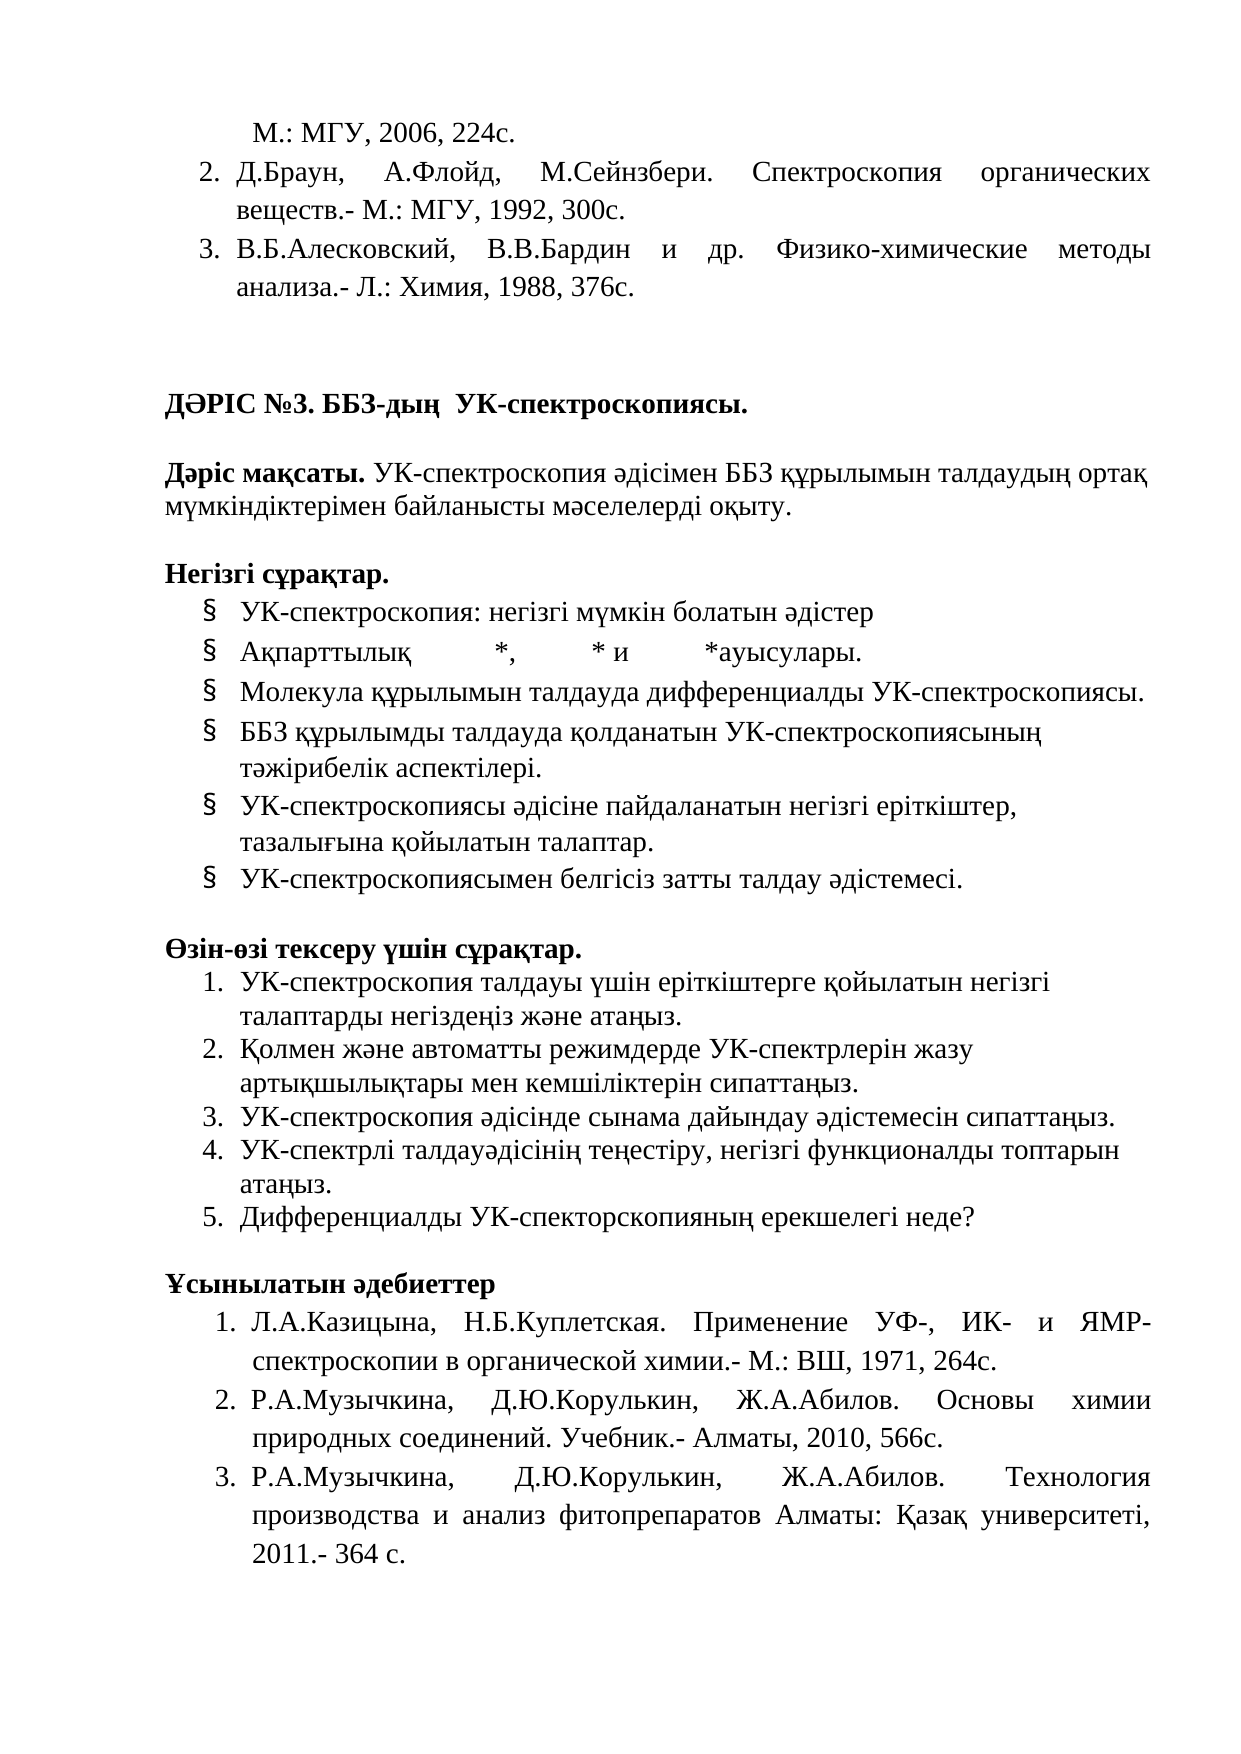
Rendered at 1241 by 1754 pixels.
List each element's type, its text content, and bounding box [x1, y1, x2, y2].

list В.Б.Алесковский, В.В.Бардин и др. Физико-химические методы анализа.- Л.: Химия, 1988, 376с. [198, 231, 1151, 303]
list Д.Браун, А.Флойд, М.Сейнзбери. Спектроскопия органических веществ.- М.: МГУ, 1992, 300с. [198, 154, 1152, 226]
text Негізгі сұрақтар. [164, 556, 1163, 590]
list УК-спектроскопиясы әдісіне пайдаланатын негізгі еріткіштер, тазалығына қойылатын талаптар. [202, 784, 1163, 857]
list УК-спектроскопия әдісінде сынама дайындау әдістемесін сипаттаңыз. [202, 1099, 1163, 1132]
text Өзін-өзі тексеру үшін сұрақтар. [164, 931, 1163, 964]
list УК-спектрлі талдауәдісінің теңестіру, негізгі функционалды топтарын атаңыз. [202, 1132, 1163, 1199]
list УК-спектроскопиясымен белгісіз затты талдау әдістемесі. [202, 858, 1163, 897]
list Л.А.Казицына, Н.Б.Куплетская. Применение УФ-, ИК- и ЯМР- спектроскопии в органической химии.- М.: ВШ, 1971, 264с. [214, 1304, 1152, 1377]
list Дифференциалды УК-спекторскопияның ерекшелегі неде? [202, 1199, 1163, 1233]
text ДӘРІС №3. ББЗ-дың УК-спектроскопиясы. [164, 386, 1163, 419]
list Р.А.Музычкина, Д.Ю.Корулькин, Ж.А.Абилов. Технология производства и анализ фитопрепаратов Алматы: Қазақ университеті, 2011.- 364 с. [214, 1459, 1151, 1569]
list Молекула құрылымын талдауда дифференциалды УК-спектроскопиясы. [202, 670, 1163, 710]
list Ақпарттылық *, * и *ауысулары. [202, 630, 1163, 670]
list УК-спектроскопия талдауы үшін еріткіштерге қойылатын негізгі талаптарды негіздеңіз және атаңыз. [202, 964, 1163, 1032]
list Қолмен және автоматты режимдерде УК-спектрлерін жазу артықшылықтары мен кемшіліктерін сипаттаңыз. [202, 1032, 1163, 1099]
text М.: МГУ, 2006, 224с. [252, 115, 1151, 149]
list Р.А.Музычкина, Д.Ю.Корулькин, Ж.А.Абилов. Основы химии природных соединений. Учебник.- Алматы, 2010, 566с. [214, 1382, 1151, 1454]
text Ұсынылатын әдебиеттер [164, 1267, 1163, 1300]
list ББЗ құрылымды талдауда қолданатын УК-спектроскопиясының тәжірибелік аспектілері. [202, 711, 1163, 784]
text Дәріс мақсаты. УК-спектроскопия әдісімен ББЗ құрылымын талдаудың ортақ мүмкіндіктерімен байланысты мәселелерді оқыту. [164, 455, 1163, 522]
list УК-спектроскопия: негізгі мүмкін болатын әдістер [202, 590, 1163, 630]
